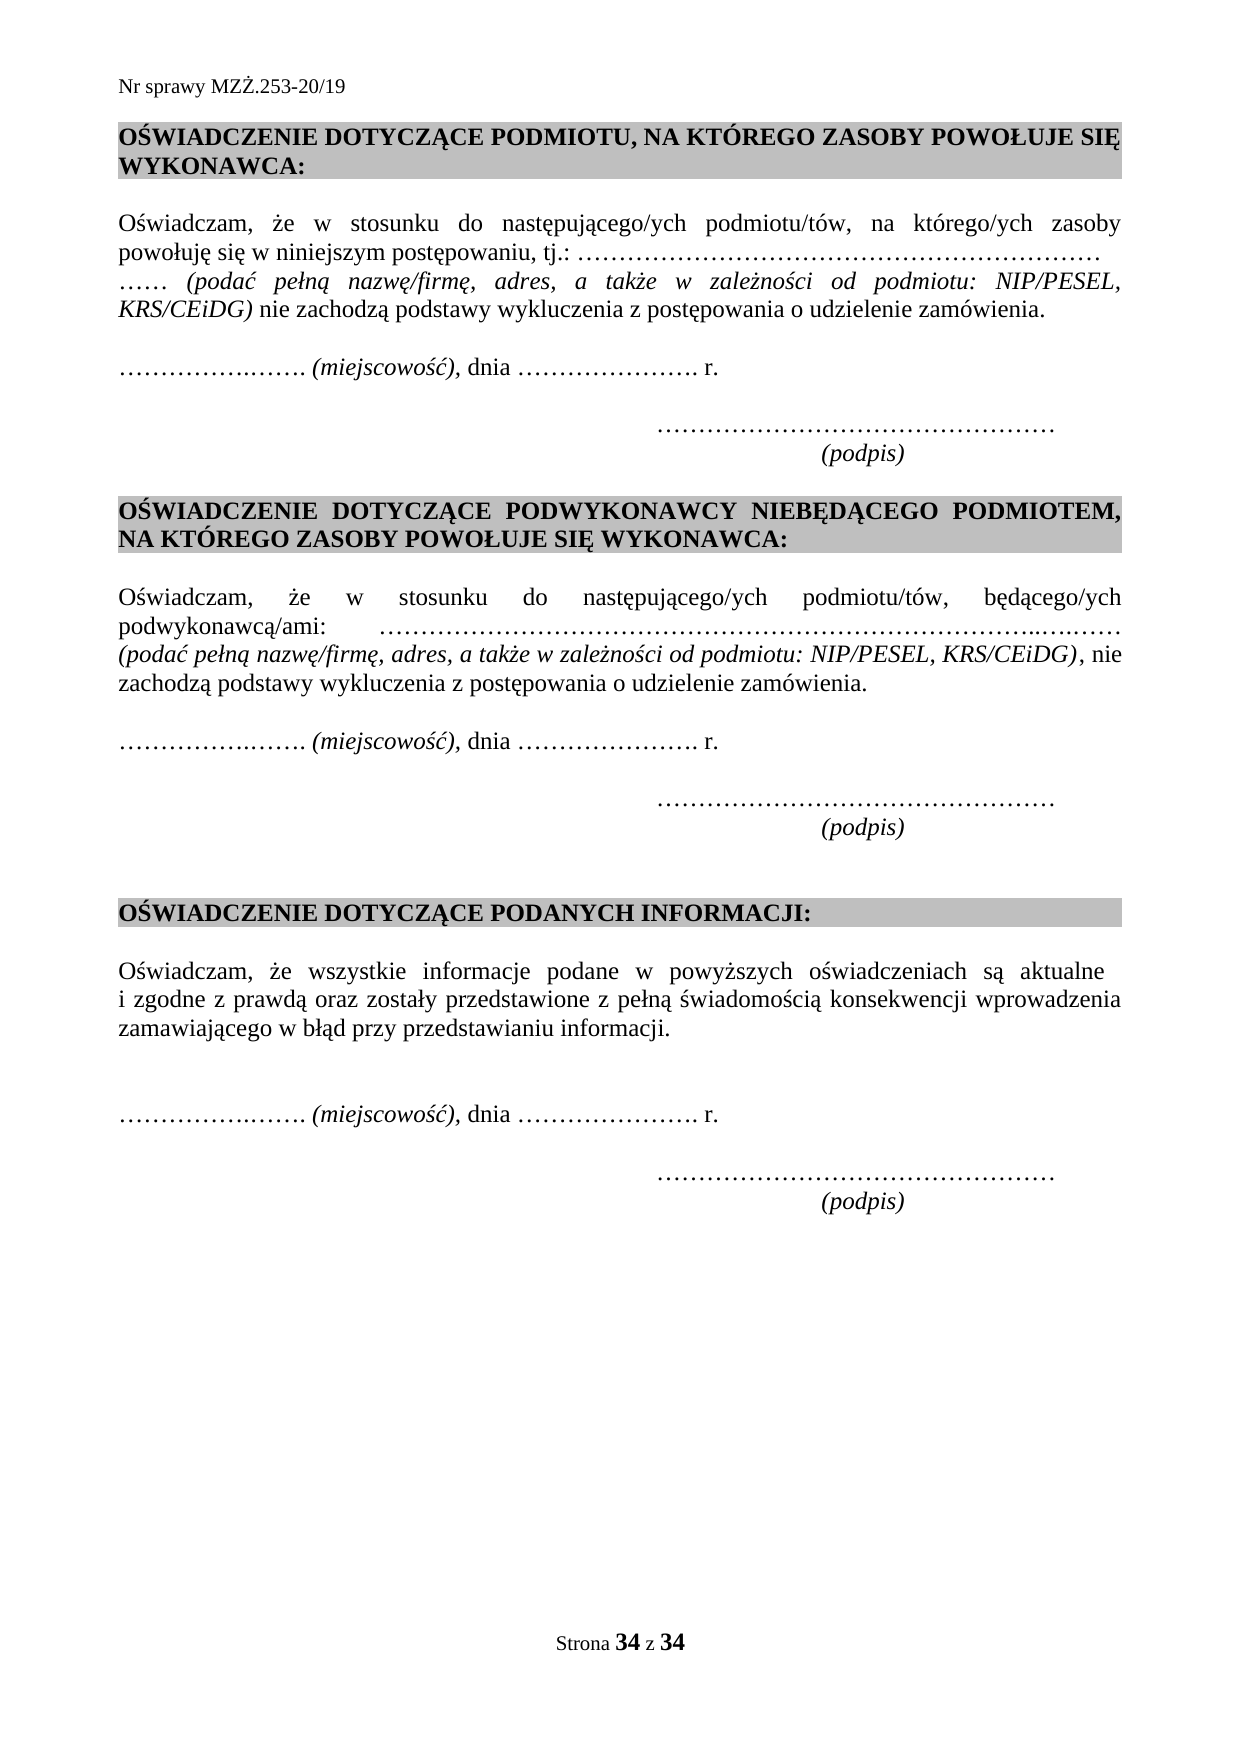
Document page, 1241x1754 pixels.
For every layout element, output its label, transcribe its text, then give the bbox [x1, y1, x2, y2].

text OŚWIADCZENIE DOTYCZĄCE PODWYKONAWCY NIEBĘDĄCEGO PODMIOTEM, NA KTÓREGO ZASOBY POWOŁUJE SIĘ WYKONAWCA: [118, 496, 1122, 553]
text (podpis) [747, 1186, 1122, 1214]
text Oświadczam, że w stosunku do następującego/ych podmiotu/tów, będącego/ych podwykonawcą/ami: ……………………………………………………………………..….…… (podać pełną nazwę/firmę, adres, a także w zależności od podmiotu: NIP/PESEL, KRS/CEiDG), nie zachodzą podstawy wykluczenia z postępowania o udzielenie zamówienia. [118, 582, 1122, 697]
text ………………………………………… [118, 783, 1122, 812]
text Oświadczam, że w stosunku do następującego/ych podmiotu/tów, na którego/ych zasoby powołuję się w niniejszym postępowaniu, tj.: …………………………………………………………… (podać pełną nazwę/firmę, adres, a także w zależności od podmiotu: NIP/PESEL, KRS/CEiDG) nie zachodzą podstawy wykluczenia z postępowania o udzielenie zamówienia. [118, 208, 1122, 323]
text …………….……. (miejscowość), dnia …………………. r. [118, 352, 1122, 381]
text OŚWIADCZENIE DOTYCZĄCE PODANYCH INFORMACJI: [118, 898, 1122, 927]
text ………………………………………… [118, 1157, 1122, 1186]
text (podpis) [747, 438, 1122, 467]
text ………………………………………… [118, 409, 1122, 438]
text Oświadczam, że wszystkie informacje podane w powyższych oświadczeniach są aktualne i zgodne z prawdą oraz zostały przedstawione z pełną świadomością konsekwencji wprowadzenia zamawiającego w błąd przy przedstawianiu informacji. [118, 956, 1122, 1042]
text OŚWIADCZENIE DOTYCZĄCE PODMIOTU, NA KTÓREGO ZASOBY POWOŁUJE SIĘ WYKONAWCA: [118, 122, 1122, 179]
text (podpis) [747, 812, 1122, 841]
text …………….……. (miejscowość), dnia …………………. r. [118, 726, 1122, 754]
text …………….……. (miejscowość), dnia …………………. r. [118, 1099, 1122, 1128]
